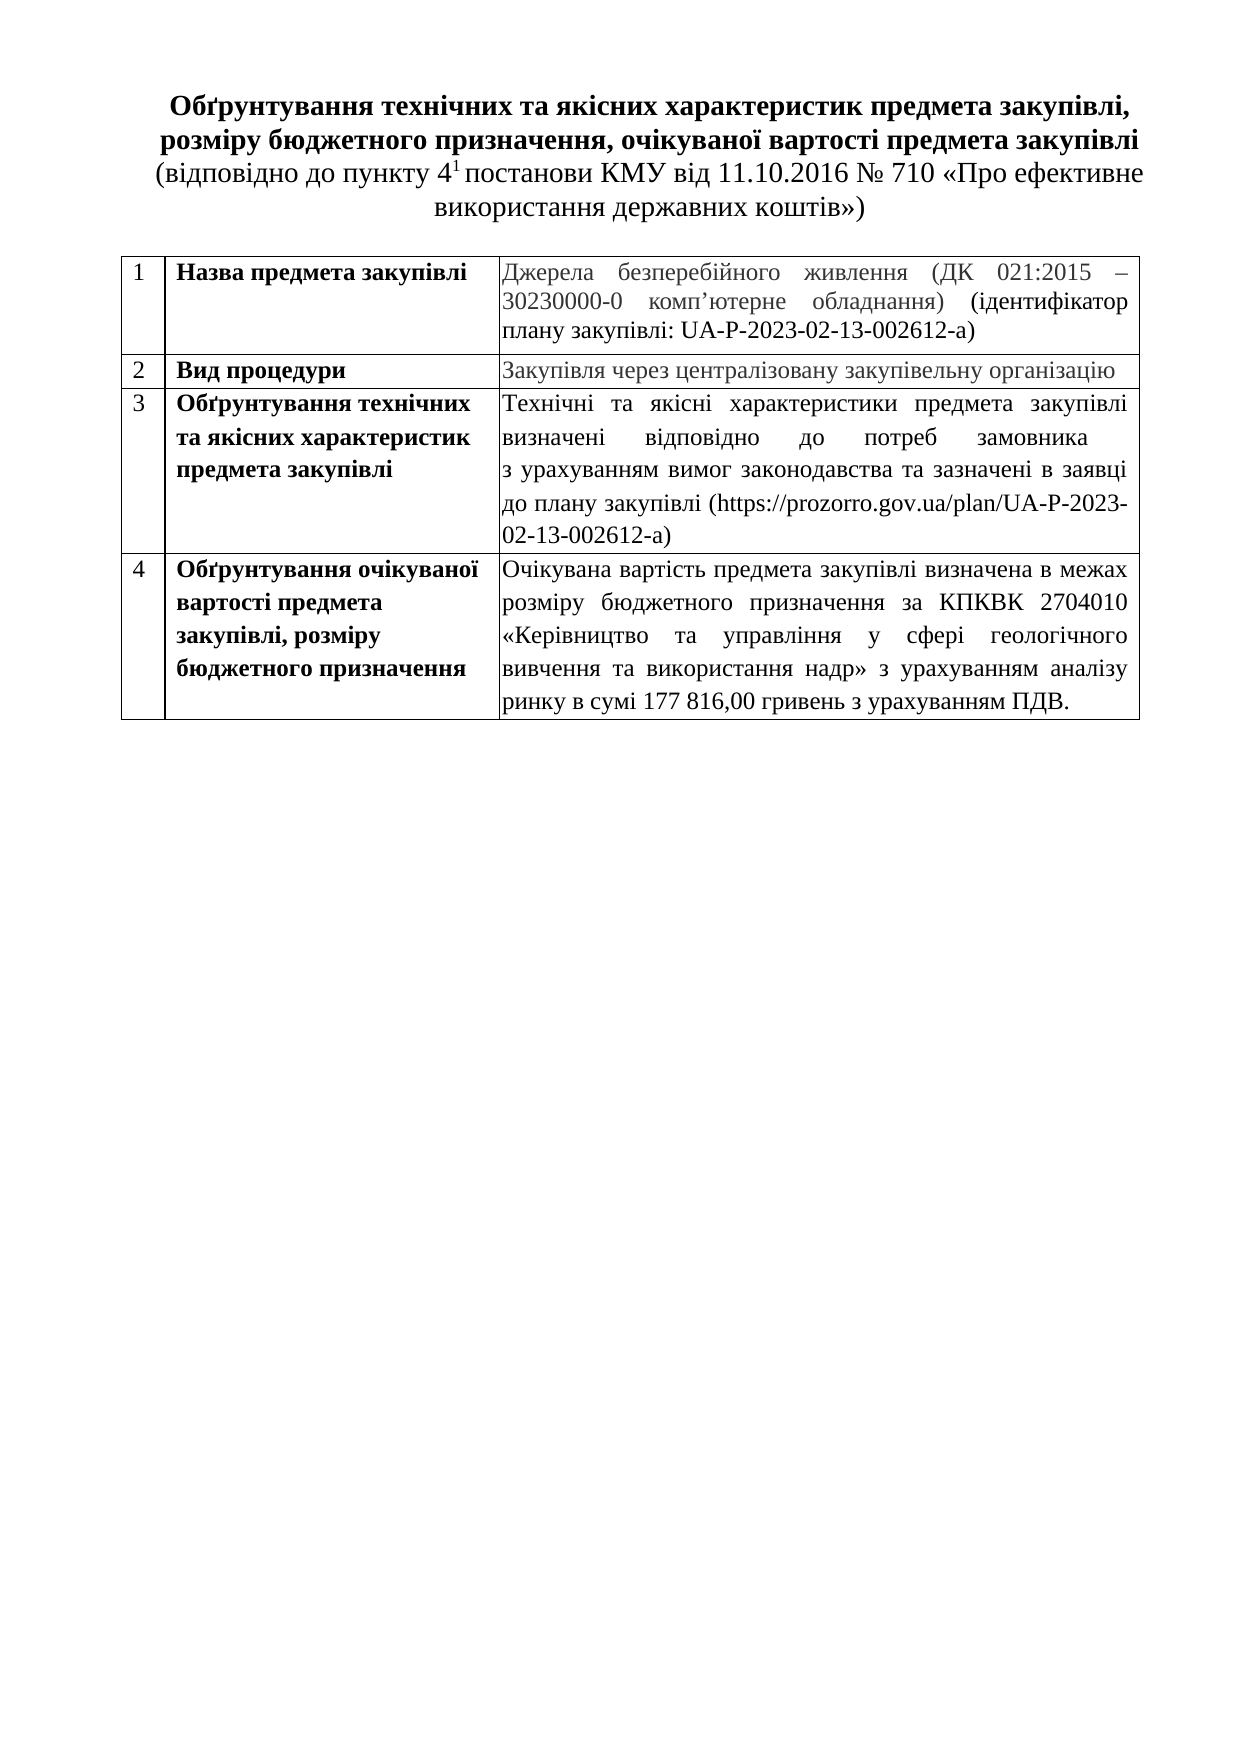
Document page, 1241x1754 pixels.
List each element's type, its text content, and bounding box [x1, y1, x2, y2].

table_header Назва предмета закупівлі [166, 257, 499, 354]
text Обґрунтування технічних та якісних характеристик предмета закупівлі, розміру бюджетного призначення, очікуваної вартості предмета закупівлі [148, 88, 1152, 156]
table_header Джерела безперебійного живлення (ДК 021:2015 – 30230000-0 комп’ютерне обладнання) (ідентифікатор плану закупівлі: UA-P-2023-02-13-002612-a) [500, 257, 1139, 354]
table_cell 2 [122, 355, 164, 387]
table_cell Обґрунтування технічних та якісних характеристик предмета закупівлі [166, 389, 499, 553]
table_cell Вид процедури [166, 355, 499, 387]
table_cell 4 [122, 554, 164, 719]
table_cell Закупівля через централізовану закупівельну організацію [500, 355, 1139, 387]
table_cell Технічні та якісні характеристики предмета закупівлі визначені відповідно до потреб замовника з урахуванням вимог законодавства та зазначені в заявці до плану закупівлі (https://prozorro.gov.ua/plan/UA-P-2023-02-13-002612-a) [500, 389, 1139, 553]
table_cell Очікувана вартість предмета закупівлі визначена в межах розміру бюджетного призначення за КПКВК 2704010 «Керівництво та управління у сфері геологічного вивчення та використання надр» з урахуванням аналізу ринку в сумі 177 816,00 гривень з урахуванням ПДВ. [500, 554, 1139, 719]
table_cell Обґрунтування очікуваної вартості предмета закупівлі, розміру бюджетного призначення [166, 554, 499, 719]
table_cell 3 [122, 389, 164, 553]
table_header 1 [122, 257, 164, 354]
text (відповідно до пункту 41 постанови КМУ від 11.10.2016 № 710 «Про ефективне використання державних коштів») [148, 156, 1152, 223]
